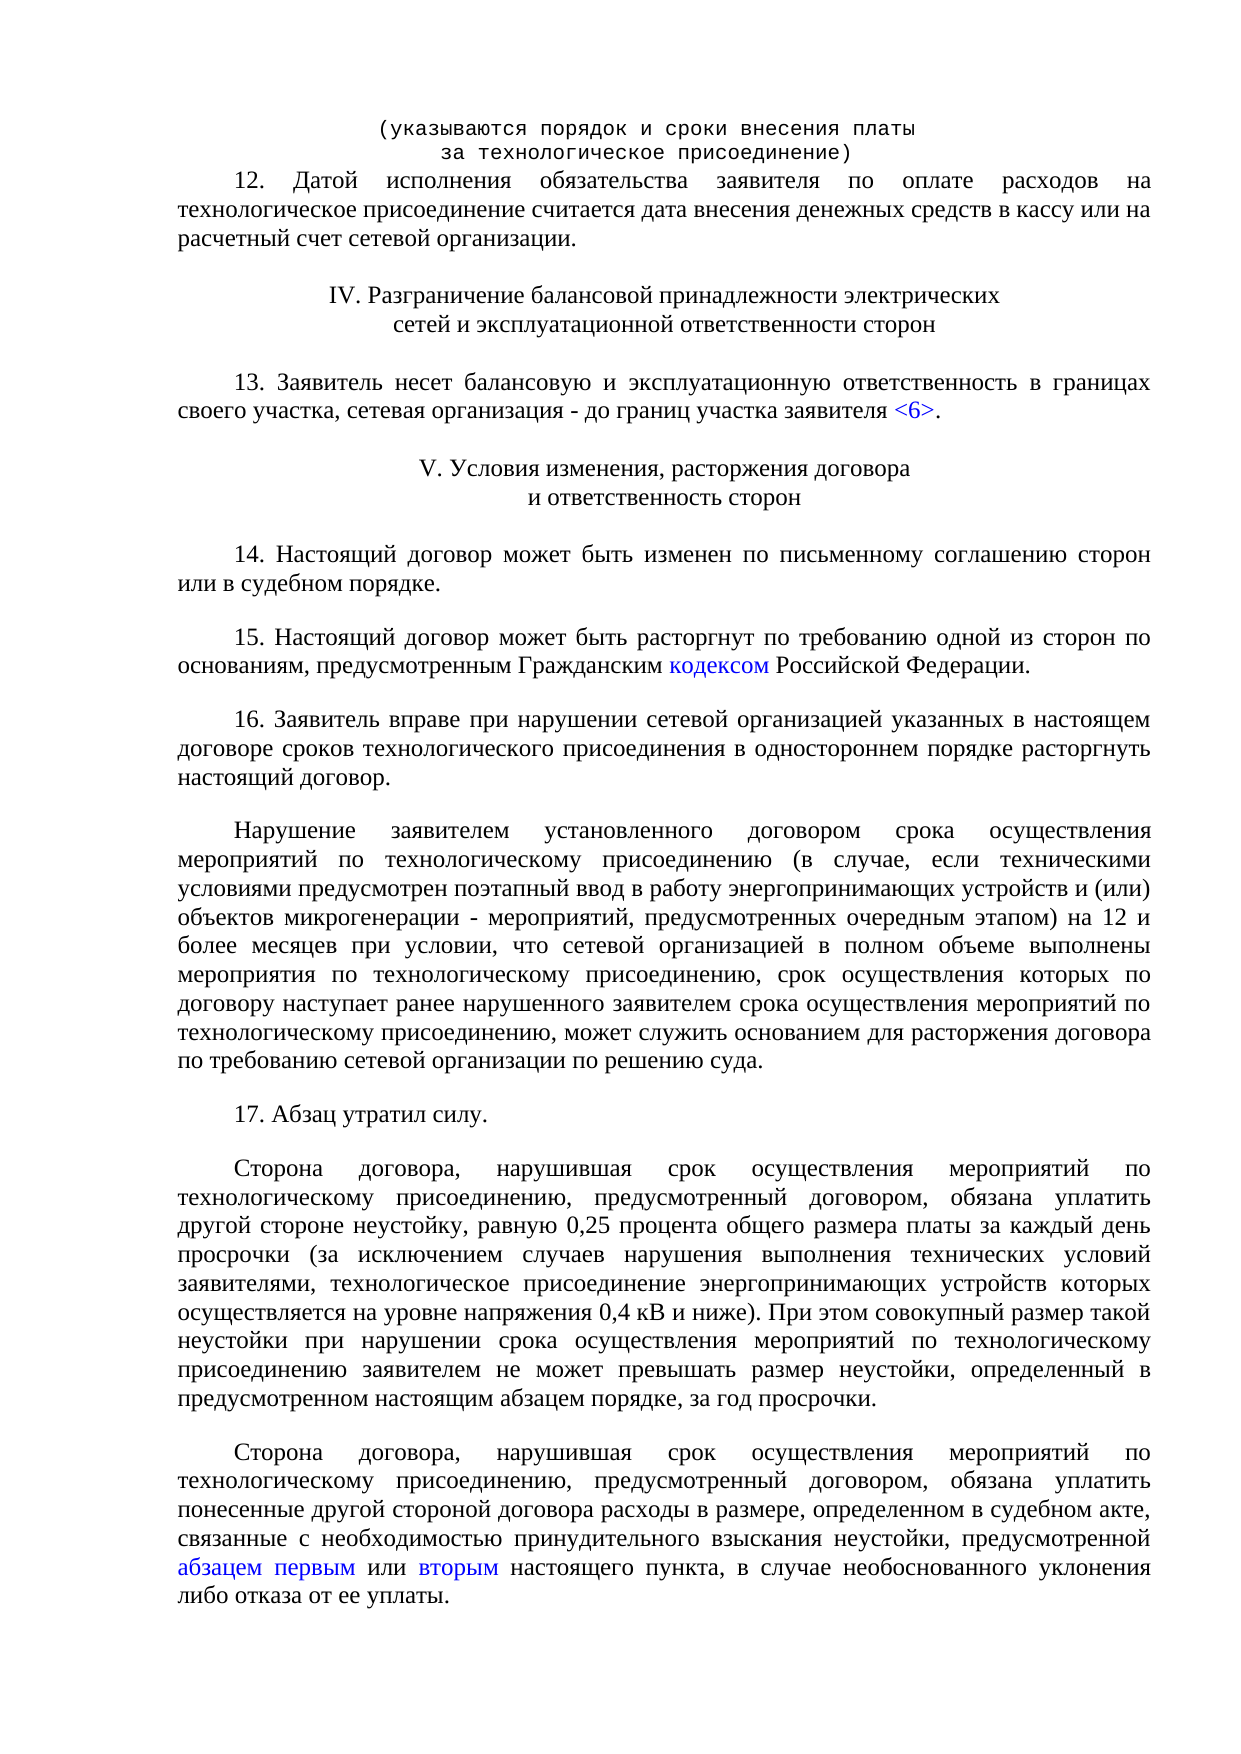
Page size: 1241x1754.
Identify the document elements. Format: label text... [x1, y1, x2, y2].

text за технологическое присоединение) [177, 142, 1152, 165]
text Сторона договора, нарушившая срок осуществления мероприятий по технологическому присоединению, предусмотренный договором, обязана уплатить другой стороне неустойку, равную 0,25 процента общего размера платы за каждый день просрочки (за исключением случаев нарушения выполнения технических условий заявителями, технологическое присоединение энергопринимающих устройств которых осуществляется на уровне напряжения 0,4 кВ и ниже). При этом совокупный размер такой неустойки при нарушении срока осуществления мероприятий по технологическому присоединению заявителем не может превышать размер неустойки, определенный в предусмотренном настоящим абзацем порядке, за год просрочки. [177, 1153, 1152, 1412]
text 12. Датой исполнения обязательства заявителя по оплате расходов на технологическое присоединение считается дата внесения денежных средств в кассу или на расчетный счет сетевой организации. [177, 165, 1152, 252]
text IV. Разграничение балансовой принадлежности электрических [177, 280, 1152, 309]
text (указываются порядок и сроки внесения платы [177, 118, 1152, 142]
text 13. Заявитель несет балансовую и эксплуатационную ответственность в границах своего участка, сетевая организация - до границ участка заявителя <6>. [177, 367, 1152, 424]
text сетей и эксплуатационной ответственности сторон [177, 309, 1152, 338]
text V. Условия изменения, расторжения договора [177, 453, 1152, 482]
text и ответственность сторон [177, 482, 1152, 510]
text 16. Заявитель вправе при нарушении сетевой организацией указанных в настоящем договоре сроков технологического присоединения в одностороннем порядке расторгнуть настоящий договор. [177, 704, 1152, 790]
text 14. Настоящий договор может быть изменен по письменному соглашению сторон или в судебном порядке. [177, 539, 1152, 597]
text 15. Настоящий договор может быть расторгнут по требованию одной из сторон по основаниям, предусмотренным Гражданским кодексом Российской Федерации. [177, 622, 1152, 679]
text Нарушение заявителем установленного договором срока осуществления мероприятий по технологическому присоединению (в случае, если техническими условиями предусмотрен поэтапный ввод в работу энергопринимающих устройств и (или) объектов микрогенерации - мероприятий, предусмотренных очередным этапом) на 12 и более месяцев при условии, что сетевой организацией в полном объеме выполнены мероприятия по технологическому присоединению, срок осуществления которых по договору наступает ранее нарушенного заявителем срока осуществления мероприятий по технологическому присоединению, может служить основанием для расторжения договора по требованию сетевой организации по решению суда. [177, 815, 1152, 1074]
text 17. Абзац утратил силу. [177, 1099, 1152, 1128]
text Сторона договора, нарушившая срок осуществления мероприятий по технологическому присоединению, предусмотренный договором, обязана уплатить понесенные другой стороной договора расходы в размере, определенном в судебном акте, связанные с необходимостью принудительного взыскания неустойки, предусмотренной абзацем первым или вторым настоящего пункта, в случае необоснованного уклонения либо отказа от ее уплаты. [177, 1437, 1152, 1609]
